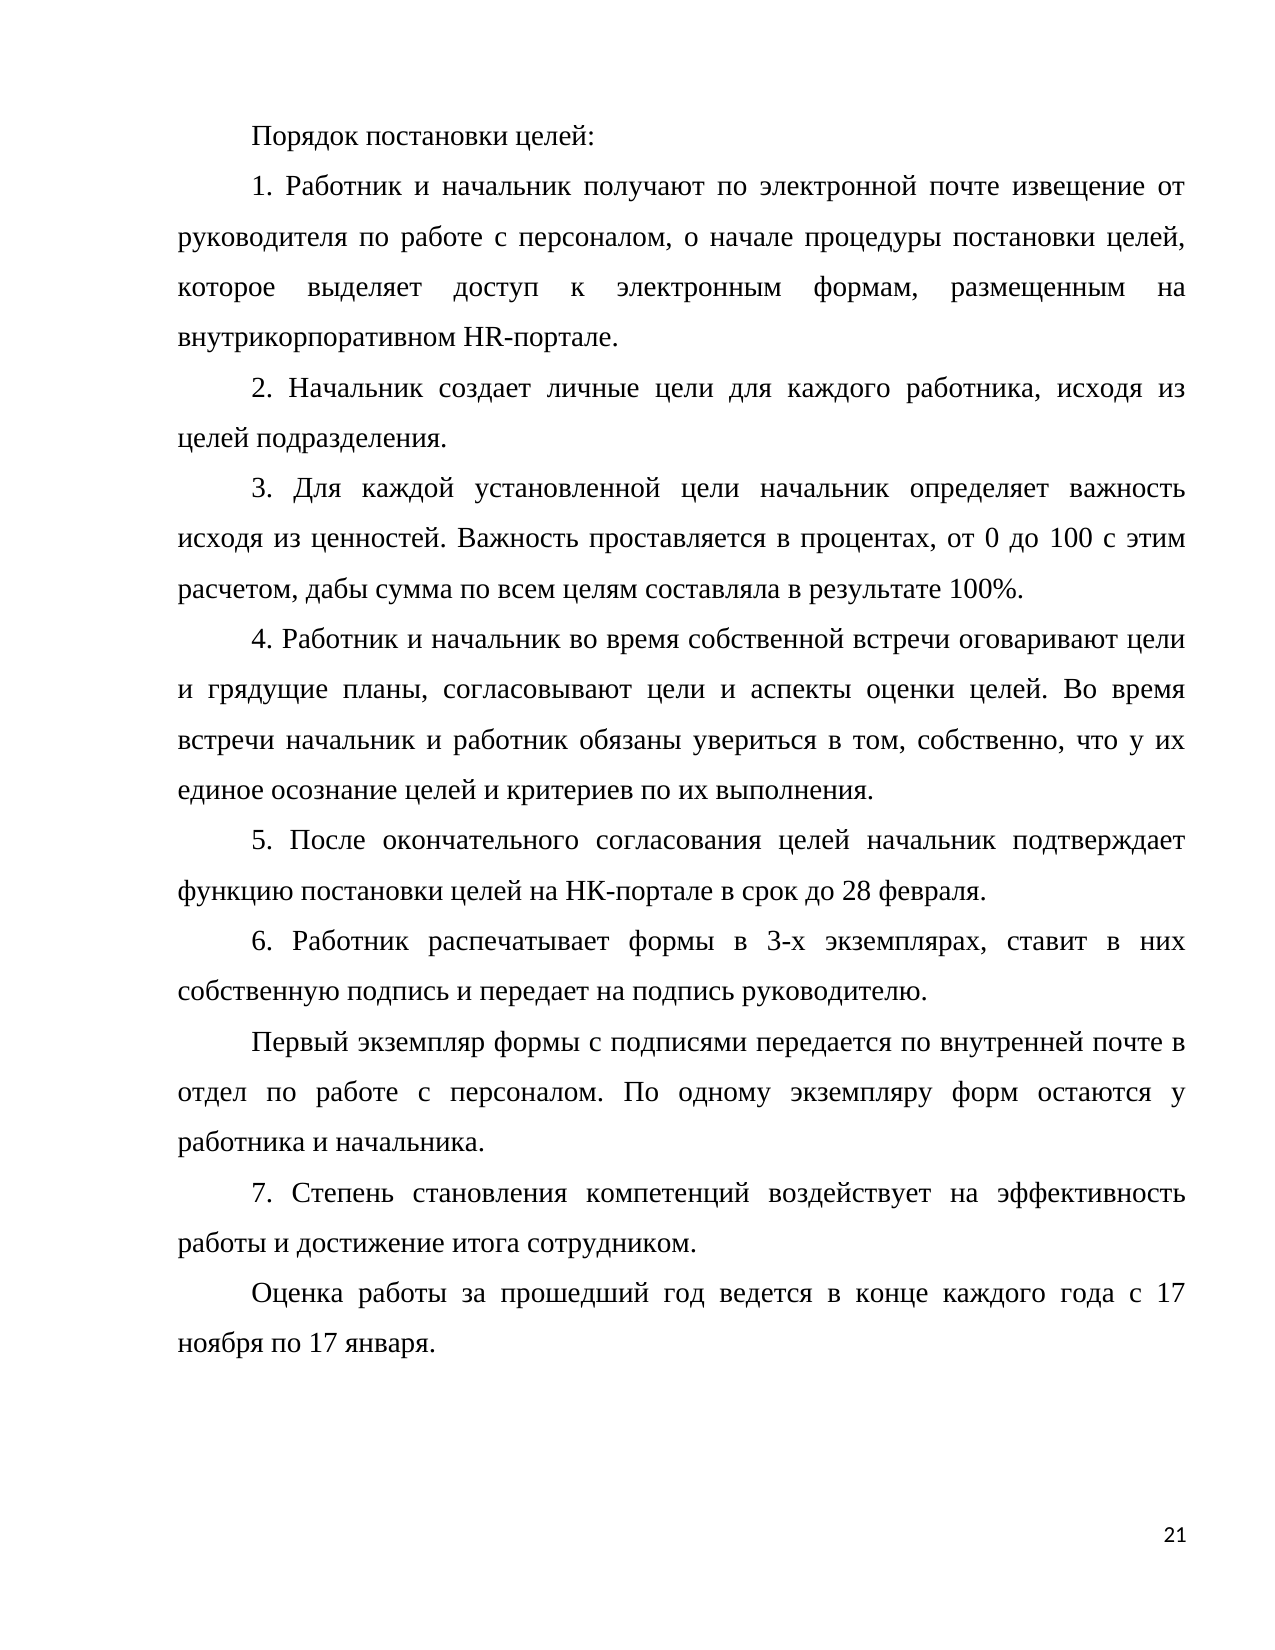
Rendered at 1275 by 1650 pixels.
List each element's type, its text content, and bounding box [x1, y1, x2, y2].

text 3. Для каждой установленной цели начальник определяет важность исходя из ценностей. Важность проставляется в процентах, от 0 до 100 с этим расчетом, дабы сумма по всем целям составляла в результате 100%. [177, 470, 1186, 604]
text 5. После окончательного согласования целей начальник подтверждает функцию постановки целей на НК-портале в срок до 28 февраля. [177, 822, 1186, 906]
text Первый экземпляр формы с подписями передается по внутренней почте в отдел по работе с персоналом. По одному экземпляру форм остаются у работника и начальника. [177, 1024, 1186, 1158]
text 4. Работник и начальник во время собственной встречи оговаривают цели и грядущие планы, согласовывают цели и аспекты оценки целей. Во время встречи начальник и работник обязаны увериться в том, собственно, что у их единое осознание целей и критериев по их выполнения. [177, 621, 1186, 806]
text Оценка работы за прошедший год ведется в конце каждого года с 17 ноября по 17 января. [177, 1275, 1186, 1359]
text 1. Работник и начальник получают по электронной почте извещение от руководителя по работе с персоналом, о начале процедуры постановки целей, которое выделяет доступ к электронным формам, размещенным на внутрикорпоративном НR-портале. [177, 168, 1186, 353]
text 7. Степень становления компетенций воздействует на эффективность работы и достижение итога сотрудником. [177, 1175, 1186, 1258]
text Порядок постановки целей: [177, 118, 1186, 152]
text 2. Начальник создает личные цели для каждого работника, исходя из целей подразделения. [177, 370, 1186, 453]
text 6. Работник распечатывает формы в 3-х экземплярах, ставит в них собственную подпись и передает на подпись руководителю. [177, 923, 1186, 1007]
